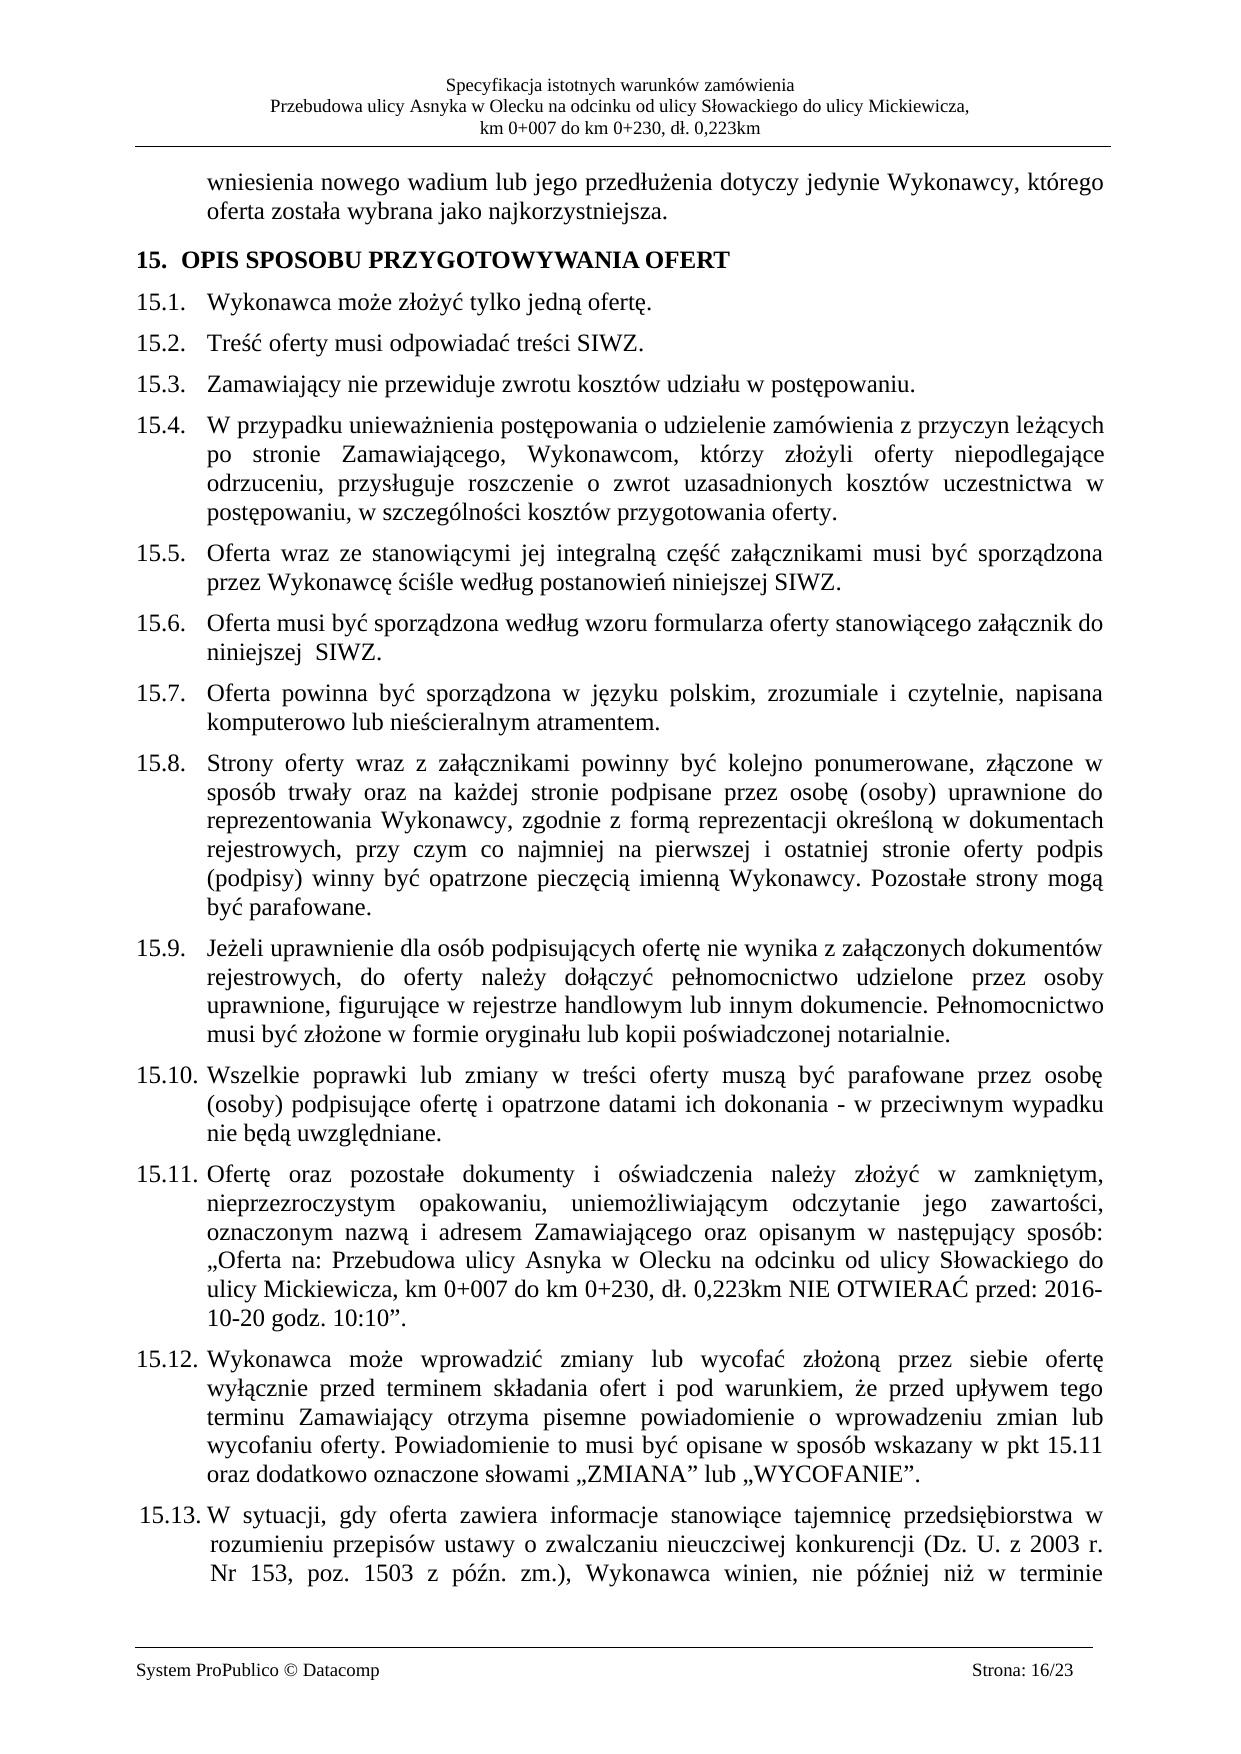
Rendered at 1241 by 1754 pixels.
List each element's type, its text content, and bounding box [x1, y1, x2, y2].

subtitle Oferta musi być sporządzona według wzoru formularza oferty stanowiącego załącznik do niniejszej SIWZ. [136, 608, 1104, 666]
subtitle Strony oferty wraz z załącznikami powinny być kolejno ponumerowane, złączone w sposób trwały oraz na każdej stronie podpisane przez osobę (osoby) uprawnione do reprezentowania Wykonawcy, zgodnie z formą reprezentacji określoną w dokumentach rejestrowych, przy czym co najmniej na pierwszej i ostatniej stronie oferty podpis (podpisy) winny być opatrzone pieczęcią imienną Wykonawcy. Pozostałe strony mogą być parafowane. [136, 748, 1104, 921]
subtitle W przypadku unieważnienia postępowania o udzielenie zamówienia z przyczyn leżących po stronie Zamawiającego, Wykonawcom, którzy złożyli oferty niepodlegające odrzuceniu, przysługuje roszczenie o zwrot uzasadnionych kosztów uczestnictwa w postępowaniu, w szczególności kosztów przygotowania oferty. [136, 411, 1104, 526]
subtitle Wszelkie poprawki lub zmiany w treści oferty muszą być parafowane przez osobę (osoby) podpisujące ofertę i opatrzone datami ich dokonania - w przeciwnym wypadku nie będą uwzględniane. [136, 1061, 1104, 1147]
subtitle Wykonawca może złożyć tylko jedną ofertę. [136, 287, 1104, 316]
subtitle Wykonawca może wprowadzić zmiany lub wycofać złożoną przez siebie ofertę wyłącznie przed terminem składania ofert i pod warunkiem, że przed upływem tego terminu Zamawiający otrzyma pisemne powiadomienie o wprowadzeniu zmian lub wycofaniu oferty. Powiadomienie to musi być opisane w sposób wskazany w pkt 15.11 oraz dodatkowo oznaczone słowami „ZMIANA” lub „WYCOFANIE”. [136, 1344, 1104, 1488]
subtitle Treść oferty musi odpowiadać treści SIWZ. [136, 328, 1104, 357]
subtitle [139, 1501, 1104, 1587]
subtitle Opis sposobu przygotowywania ofert [136, 246, 1104, 274]
subtitle Jeżeli uprawnienie dla osób podpisujących ofertę nie wynika z załączonych dokumentów rejestrowych, do oferty należy dołączyć pełnomocnictwo udzielone przez osoby uprawnione, figurujące w rejestrze handlowym lub innym dokumencie. Pełnomocnictwo musi być złożone w formie oryginału lub kopii poświadczonej notarialnie. [136, 933, 1104, 1048]
subtitle Oferta powinna być sporządzona w języku polskim, zrozumiale i czytelnie, napisana komputerowo lub nieścieralnym atramentem. [136, 678, 1104, 736]
subtitle Zamawiający nie przewiduje zwrotu kosztów udziału w postępowaniu. [136, 369, 1104, 398]
subtitle Oferta wraz ze stanowiącymi jej integralną część załącznikami musi być sporządzona przez Wykonawcę ściśle według postanowień niniejszej SIWZ. [136, 538, 1104, 596]
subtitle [136, 167, 1104, 225]
subtitle Ofertę oraz pozostałe dokumenty i oświadczenia należy złożyć w zamkniętym, nieprzezroczystym opakowaniu, uniemożliwiającym odczytanie jego zawartości, oznaczonym nazwą i adresem Zamawiającego oraz opisanym w następujący sposób: „Oferta na: Przebudowa ulicy Asnyka w Olecku na odcinku od ulicy Słowackiego do ulicy Mickiewicza, km 0+007 do km 0+230, dł. 0,223km NIE OTWIERAĆ przed: 2016-10-20 godz. 10:10”. [136, 1159, 1104, 1332]
